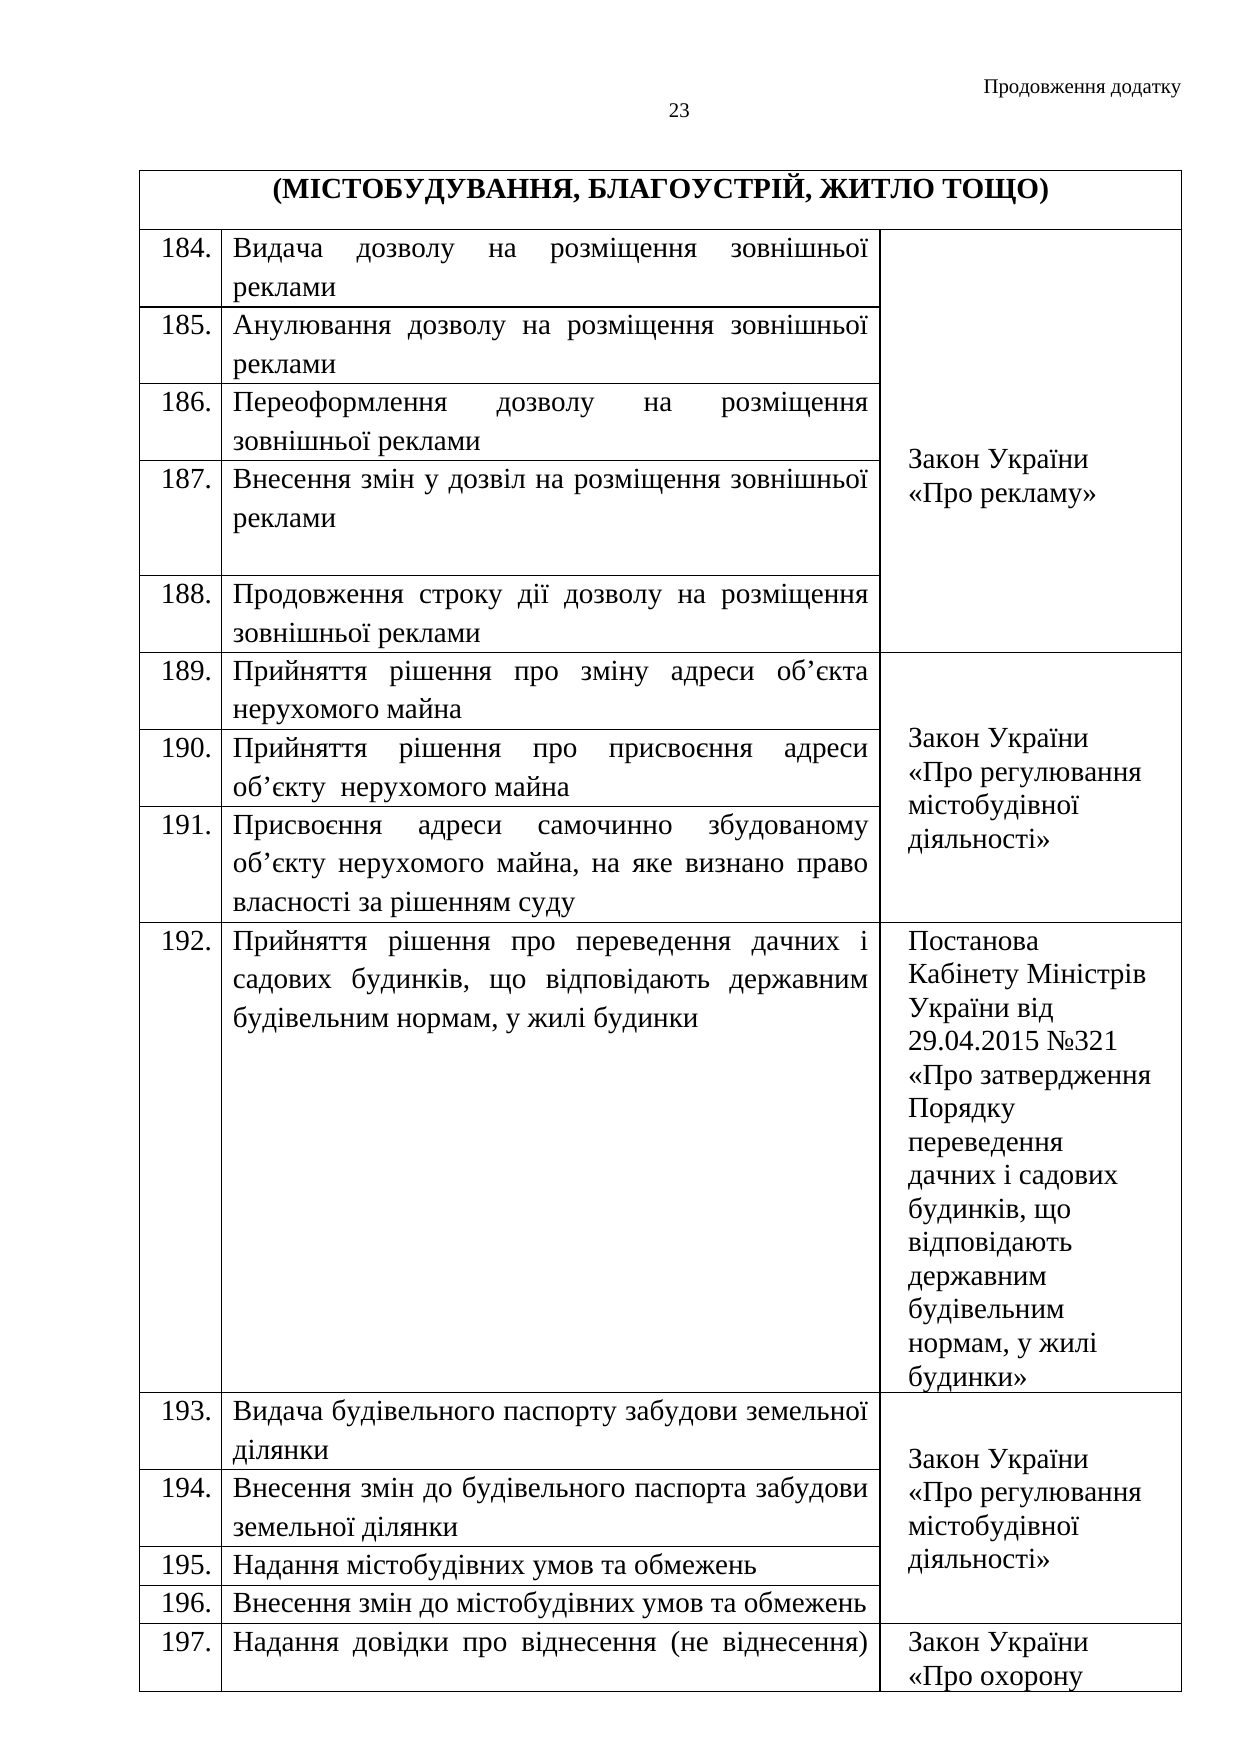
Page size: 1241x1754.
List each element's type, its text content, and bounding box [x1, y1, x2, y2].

table_cell [140, 384, 221, 460]
table_cell [140, 653, 221, 729]
table_cell Переоформлення дозволу на розміщення зовнішньої реклами [222, 384, 879, 460]
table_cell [881, 1393, 1181, 1623]
table_cell Видача будівельного паспорту забудови земельної ділянки [222, 1393, 879, 1469]
table_cell Внесення змін до будівельного паспорта забудови земельної ділянки [222, 1470, 879, 1546]
table_cell Прийняття рішення про присвоєння адреси об’єкту нерухомого майна [222, 730, 879, 806]
table_cell [140, 308, 221, 383]
table_cell [140, 1547, 221, 1584]
table_cell Продовження строку дії дозволу на розміщення зовнішньої реклами [222, 576, 879, 652]
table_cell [881, 1624, 1181, 1691]
table_cell Постанова Кабінету Міністрів України від 29.04.2015 №321 «Про затвердження Порядку переведення дачних і садових будинків, що відповідають державним будівельним нормам, у жилі будинки» [881, 923, 1181, 1392]
table_cell Видача дозволу на розміщення зовнішньої реклами [222, 230, 879, 306]
table_cell [140, 1624, 221, 1691]
table_cell Закон України «Про регулювання містобудівної діяльності» [881, 653, 1181, 922]
table_cell Анулювання дозволу на розміщення зовнішньої реклами [222, 308, 879, 383]
table_cell Прийняття рішення про зміну адреси об’єкта нерухомого майна [222, 653, 879, 729]
table_cell Прийняття рішення про переведення дачних і садових будинків, що відповідають державним будівельним нормам, у жилі будинки [222, 923, 879, 1392]
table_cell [140, 171, 1181, 229]
table_cell [140, 923, 221, 1392]
table_cell Присвоєння адреси самочинно збудованому об’єкту нерухомого майна, на яке визнано право власності за рішенням суду [222, 807, 879, 922]
table_cell Внесення змін до містобудівних умов та обмежень [222, 1586, 879, 1623]
table_cell [140, 807, 221, 922]
table_cell [140, 1393, 221, 1469]
table_cell Внесення змін у дозвіл на розміщення зовнішньої реклами [222, 461, 879, 575]
table_cell Закон України «Про рекламу» [881, 230, 1181, 652]
table_cell [140, 230, 221, 306]
table_cell Надання містобудівних умов та обмежень [222, 1547, 879, 1584]
table_cell [140, 1470, 221, 1546]
table_cell [140, 1586, 221, 1623]
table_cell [222, 1624, 879, 1691]
table_cell [140, 461, 221, 575]
table_cell [140, 730, 221, 806]
table_cell [140, 576, 221, 652]
